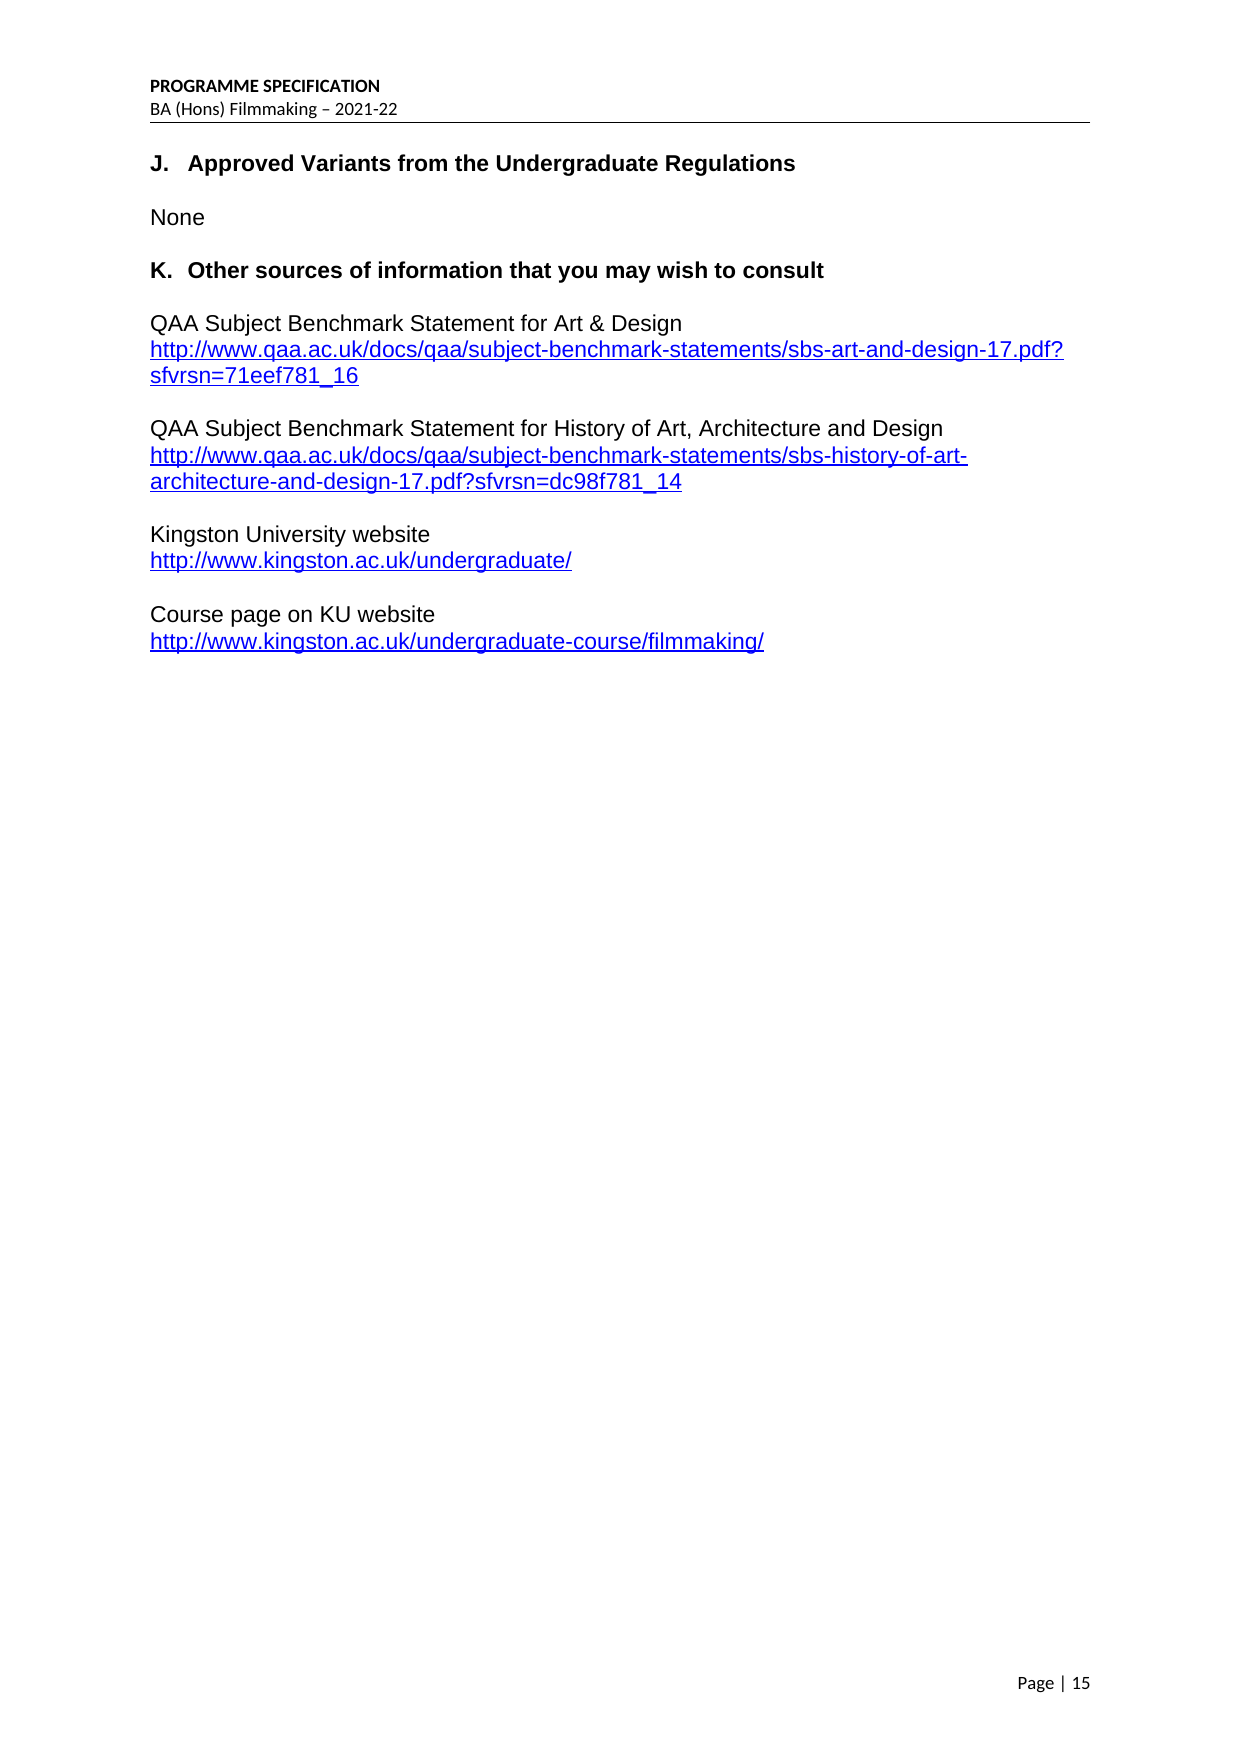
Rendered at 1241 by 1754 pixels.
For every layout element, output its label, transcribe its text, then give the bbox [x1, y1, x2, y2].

text Course page on KU website [150, 601, 1090, 628]
text QAA Subject Benchmark Statement for Art & Design [150, 310, 1090, 336]
text http://www.kingston.ac.uk/undergraduate/ [150, 547, 1090, 573]
text http://www.qaa.ac.uk/docs/qaa/subject-benchmark-statements/sbs-history-of-art-architecture-and-design-17.pdf?sfvrsn=dc98f781_14 [150, 442, 1090, 494]
text Kingston University website [150, 521, 1090, 547]
text http://www.qaa.ac.uk/docs/qaa/subject-benchmark-statements/sbs-art-and-design-17.pdf?sfvrsn=71eef781_16 [150, 336, 1090, 389]
list Approved Variants from the Undergraduate Regulations [150, 150, 1090, 204]
text http://www.kingston.ac.uk/undergraduate-course/filmmaking/ [150, 628, 1090, 654]
list Other sources of information that you may wish to consult [150, 257, 1090, 283]
text QAA Subject Benchmark Statement for History of Art, Architecture and Design [150, 415, 1090, 442]
text None [150, 204, 1090, 231]
